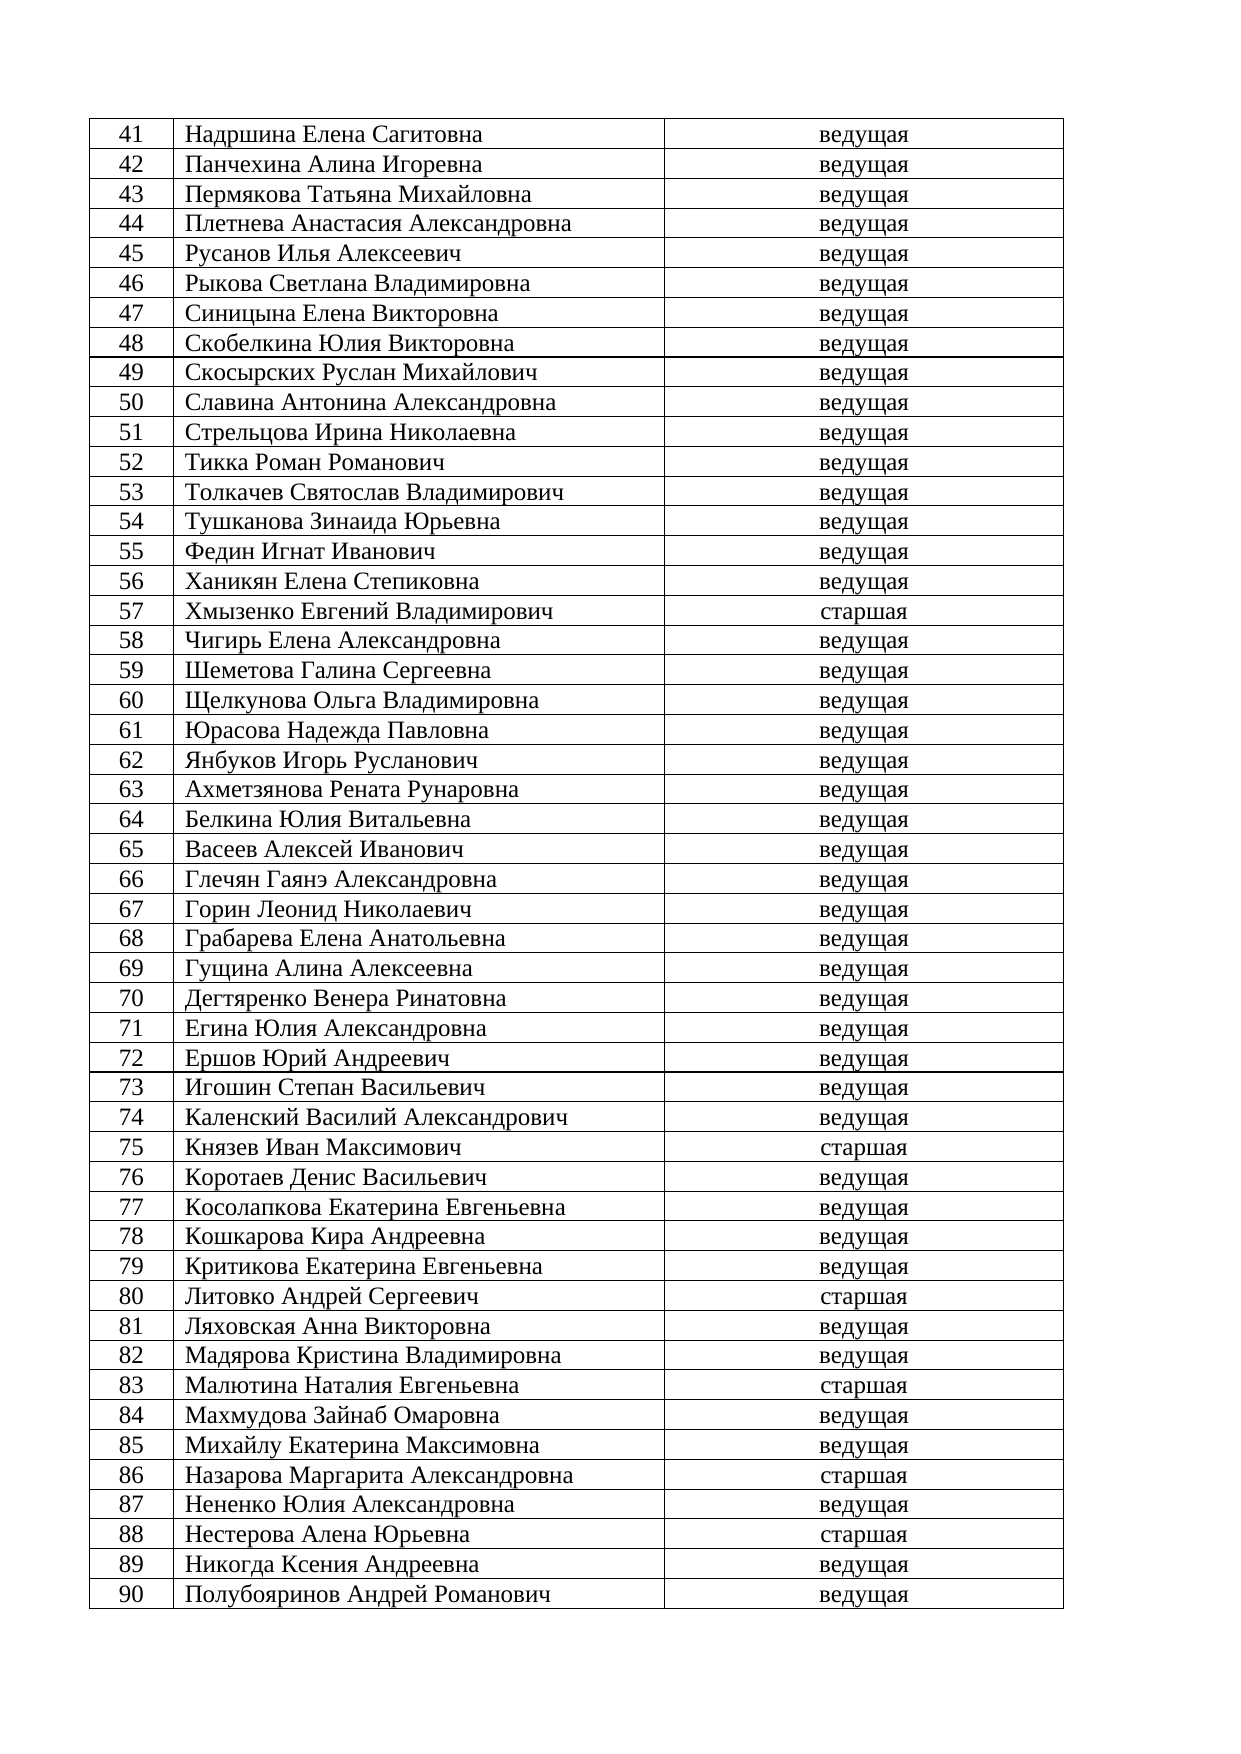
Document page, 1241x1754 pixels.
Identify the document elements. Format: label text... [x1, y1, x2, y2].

table_cell 70 [90, 983, 173, 1012]
table_cell 85 [90, 1430, 173, 1459]
table_cell Каленский Василий Александрович [174, 1102, 664, 1131]
table_cell Критикова Екатерина Евгеньевна [174, 1251, 664, 1280]
table_cell 78 [90, 1221, 173, 1250]
table_cell ведущая [665, 387, 1063, 416]
table_cell ведущая [665, 804, 1063, 833]
table_cell ведущая [665, 1192, 1063, 1220]
table_cell ведущая [665, 298, 1063, 327]
table_cell Кошкарова Кира Андреевна [174, 1221, 664, 1250]
table_cell Князев Иван Максимович [174, 1132, 664, 1161]
table_cell 41 [90, 119, 173, 148]
table_cell 81 [90, 1311, 173, 1339]
table_cell ведущая [665, 1579, 1063, 1608]
table_cell 75 [90, 1132, 173, 1161]
table_cell Толкачев Святослав Владимирович [174, 477, 664, 505]
table_cell 88 [90, 1519, 173, 1548]
table_cell Мадярова Кристина Владимировна [174, 1341, 664, 1369]
table_cell 49 [90, 358, 173, 386]
table_cell ведущая [665, 1341, 1063, 1369]
table_cell 90 [90, 1579, 173, 1608]
table_cell Чигирь Елена Александровна [174, 626, 664, 654]
table_cell 45 [90, 238, 173, 267]
table_cell Юрасова Надежда Павловна [174, 715, 664, 744]
table_cell ведущая [665, 924, 1063, 952]
table_cell Малютина Наталия Евгеньевна [174, 1370, 664, 1399]
table_cell 50 [90, 387, 173, 416]
table_cell ведущая [665, 775, 1063, 803]
table_cell 86 [90, 1460, 173, 1488]
table_cell Ляховская Анна Викторовна [174, 1311, 664, 1339]
table_cell ведущая [665, 417, 1063, 446]
table_cell 74 [90, 1102, 173, 1131]
table_cell 63 [90, 775, 173, 803]
table_cell Махмудова Зайнаб Омаровна [174, 1400, 664, 1429]
table_cell ведущая [665, 1162, 1063, 1191]
table_cell 68 [90, 924, 173, 952]
table_cell Дегтяренко Венера Ринатовна [174, 983, 664, 1012]
table_cell старшая [665, 1132, 1063, 1161]
table_cell ведущая [665, 506, 1063, 535]
table_cell Васеев Алексей Иванович [174, 834, 664, 863]
table_cell старшая [665, 596, 1063, 624]
table_cell ведущая [665, 655, 1063, 684]
table_cell ведущая [665, 1221, 1063, 1250]
table_cell Тикка Роман Романович [174, 447, 664, 476]
table_cell старшая [665, 1281, 1063, 1310]
table_cell 73 [90, 1073, 173, 1101]
table_cell Скобелкина Юлия Викторовна [174, 328, 664, 356]
table_cell Янбуков Игорь Русланович [174, 745, 664, 773]
table_cell 80 [90, 1281, 173, 1310]
table_cell 62 [90, 745, 173, 773]
table_cell ведущая [665, 1102, 1063, 1131]
table_cell ведущая [665, 238, 1063, 267]
table_cell 87 [90, 1490, 173, 1518]
table_cell ведущая [665, 1013, 1063, 1042]
table_cell ведущая [665, 1549, 1063, 1578]
table_cell Горин Леонид Николаевич [174, 894, 664, 922]
table_cell ведущая [665, 1073, 1063, 1101]
table_cell ведущая [665, 983, 1063, 1012]
table_cell ведущая [665, 358, 1063, 386]
table_cell ведущая [665, 119, 1063, 148]
table_cell Литовко Андрей Сергеевич [174, 1281, 664, 1310]
table_cell 59 [90, 655, 173, 684]
table_cell Надршина Елена Сагитовна [174, 119, 664, 148]
table_cell Синицына Елена Викторовна [174, 298, 664, 327]
table_cell Полубояринов Андрей Романович [174, 1579, 664, 1608]
table_cell Егина Юлия Александровна [174, 1013, 664, 1042]
table_cell 57 [90, 596, 173, 624]
table_cell 51 [90, 417, 173, 446]
table_cell 65 [90, 834, 173, 863]
table_cell 58 [90, 626, 173, 654]
table_cell 42 [90, 149, 173, 178]
table_cell ведущая [665, 1043, 1063, 1071]
table_cell Грабарева Елена Анатольевна [174, 924, 664, 952]
table_cell Плетнева Анастасия Александровна [174, 209, 664, 237]
table_cell 82 [90, 1341, 173, 1369]
table_cell ведущая [665, 1490, 1063, 1518]
table_cell 61 [90, 715, 173, 744]
table_cell 48 [90, 328, 173, 356]
table_cell Белкина Юлия Витальевна [174, 804, 664, 833]
table_cell Игошин Степан Васильевич [174, 1073, 664, 1101]
table_cell Славина Антонина Александровна [174, 387, 664, 416]
table_cell 54 [90, 506, 173, 535]
table_cell Русанов Илья Алексеевич [174, 238, 664, 267]
table_cell ведущая [665, 626, 1063, 654]
table_cell старшая [665, 1460, 1063, 1488]
table_cell 53 [90, 477, 173, 505]
table_cell Панчехина Алина Игоревна [174, 149, 664, 178]
table_cell Гущина Алина Алексеевна [174, 953, 664, 982]
table_cell 56 [90, 566, 173, 595]
table_cell ведущая [665, 179, 1063, 207]
table_cell ведущая [665, 536, 1063, 565]
table_cell 46 [90, 268, 173, 297]
table_cell 71 [90, 1013, 173, 1042]
table_cell ведущая [665, 894, 1063, 922]
table_cell 72 [90, 1043, 173, 1071]
table_cell Рыкова Светлана Владимировна [174, 268, 664, 297]
table_cell 67 [90, 894, 173, 922]
table_cell 52 [90, 447, 173, 476]
table_cell ведущая [665, 209, 1063, 237]
table_cell 76 [90, 1162, 173, 1191]
table_cell ведущая [665, 1400, 1063, 1429]
table_cell ведущая [665, 566, 1063, 595]
table_cell Хмызенко Евгений Владимирович [174, 596, 664, 624]
table_cell Коротаев Денис Васильевич [174, 1162, 664, 1191]
table_cell Косолапкова Екатерина Евгеньевна [174, 1192, 664, 1220]
table_cell Стрельцова Ирина Николаевна [174, 417, 664, 446]
table_cell ведущая [665, 745, 1063, 773]
table_cell ведущая [665, 1311, 1063, 1339]
table_cell ведущая [665, 715, 1063, 744]
table_cell 89 [90, 1549, 173, 1578]
table_cell 69 [90, 953, 173, 982]
table_cell Щелкунова Ольга Владимировна [174, 685, 664, 714]
table_cell Ахметзянова Рената Рунаровна [174, 775, 664, 803]
table_cell Скосырских Руслан Михайлович [174, 358, 664, 386]
table_cell Ершов Юрий Андреевич [174, 1043, 664, 1071]
table_cell старшая [665, 1370, 1063, 1399]
table_cell ведущая [665, 447, 1063, 476]
table_cell ведущая [665, 477, 1063, 505]
table_cell 47 [90, 298, 173, 327]
table_cell 60 [90, 685, 173, 714]
table_cell 64 [90, 804, 173, 833]
table_cell ведущая [665, 328, 1063, 356]
table_cell Ханикян Елена Степиковна [174, 566, 664, 595]
table_cell старшая [665, 1519, 1063, 1548]
table_cell ведущая [665, 685, 1063, 714]
table_cell 84 [90, 1400, 173, 1429]
table_cell Глечян Гаянэ Александровна [174, 864, 664, 893]
table_cell Пермякова Татьяна Михайловна [174, 179, 664, 207]
table_cell Назарова Маргарита Александровна [174, 1460, 664, 1488]
table_cell ведущая [665, 953, 1063, 982]
table_cell Шеметова Галина Сергеевна [174, 655, 664, 684]
table_cell ведущая [665, 1430, 1063, 1459]
table_cell ведущая [665, 149, 1063, 178]
table_cell 44 [90, 209, 173, 237]
table_cell ведущая [665, 864, 1063, 893]
table_cell Тушканова Зинаида Юрьевна [174, 506, 664, 535]
table_cell 77 [90, 1192, 173, 1220]
table_cell Никогда Ксения Андреевна [174, 1549, 664, 1578]
table_cell 43 [90, 179, 173, 207]
table_cell 66 [90, 864, 173, 893]
table_cell Михайлу Екатерина Максимовна [174, 1430, 664, 1459]
table_cell ведущая [665, 834, 1063, 863]
table_cell 79 [90, 1251, 173, 1280]
table_cell Нененко Юлия Александровна [174, 1490, 664, 1518]
table_cell Нестерова Алена Юрьевна [174, 1519, 664, 1548]
table_cell 55 [90, 536, 173, 565]
table_cell Федин Игнат Иванович [174, 536, 664, 565]
table_cell ведущая [665, 268, 1063, 297]
table_cell 83 [90, 1370, 173, 1399]
table_cell ведущая [665, 1251, 1063, 1280]
